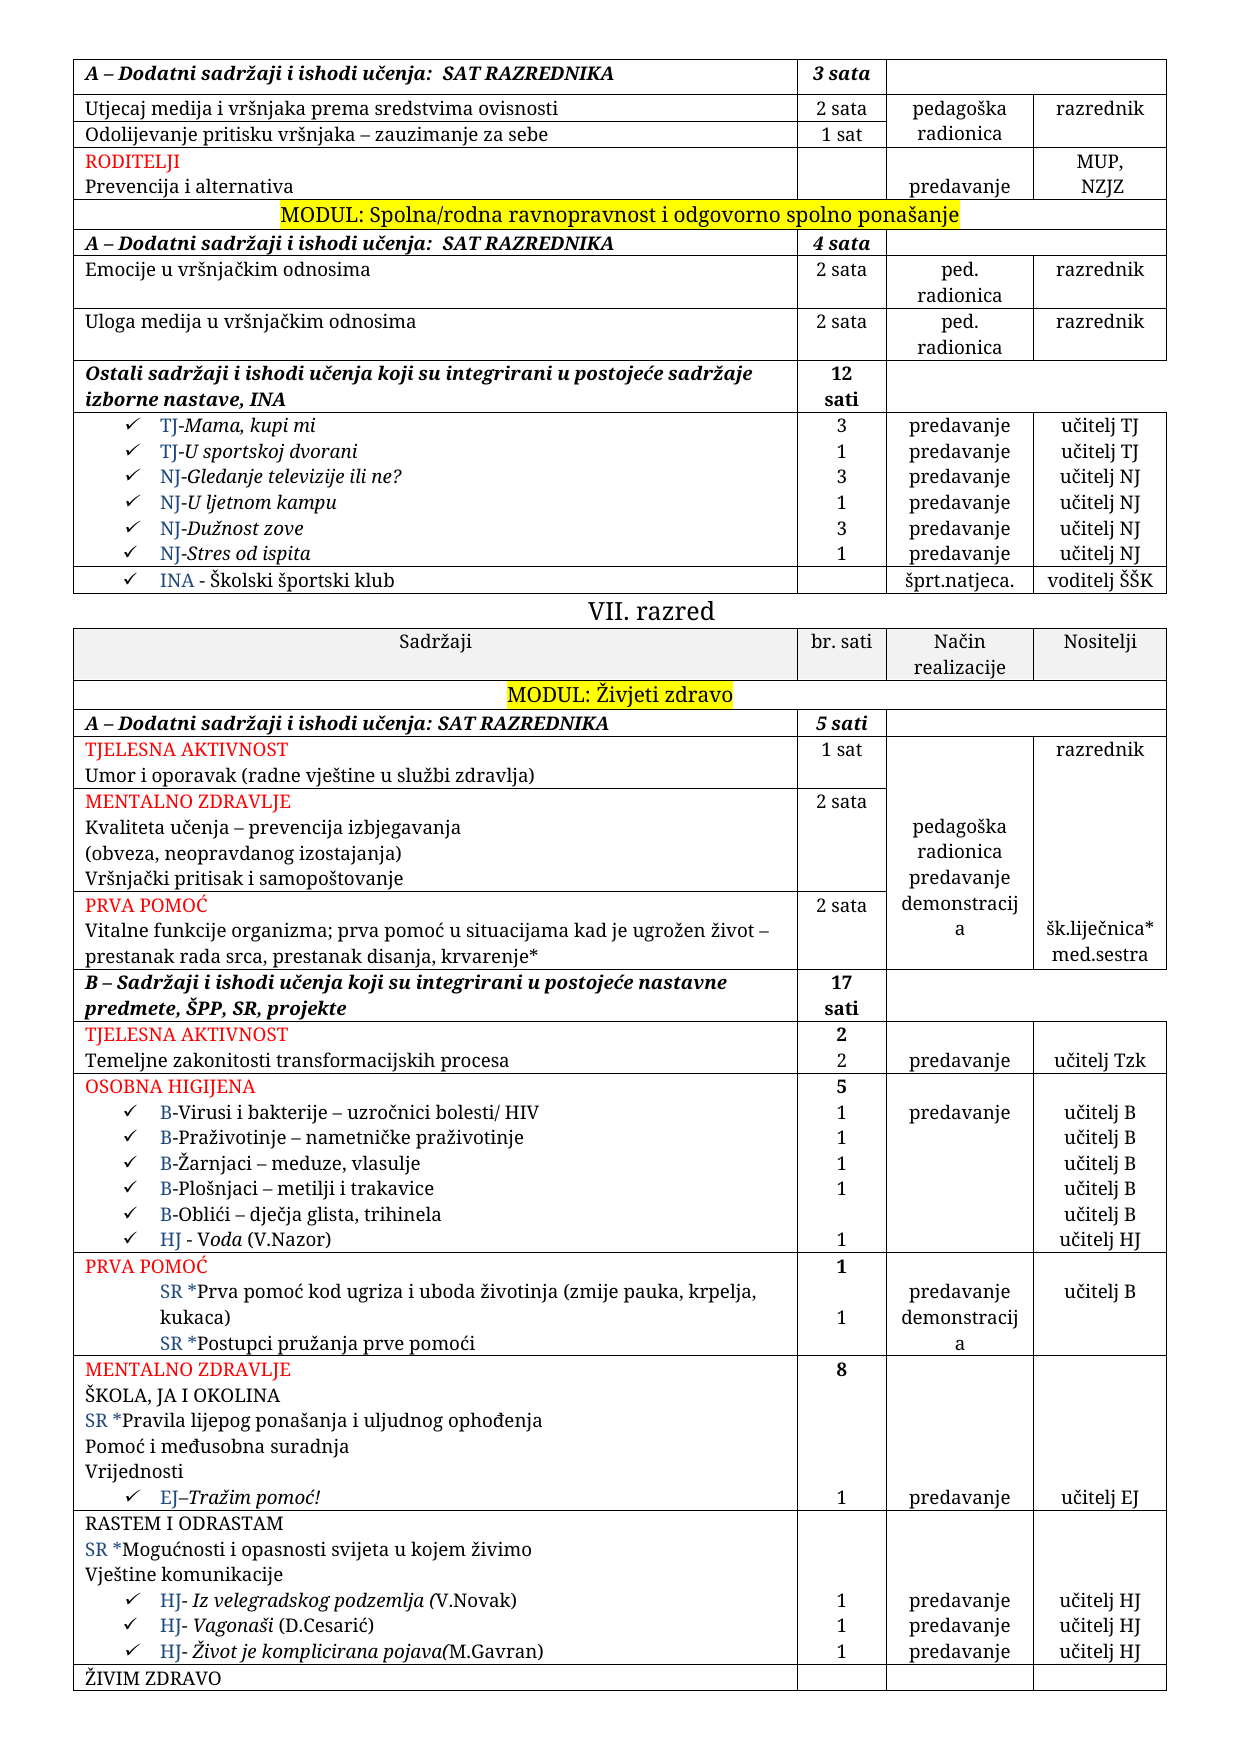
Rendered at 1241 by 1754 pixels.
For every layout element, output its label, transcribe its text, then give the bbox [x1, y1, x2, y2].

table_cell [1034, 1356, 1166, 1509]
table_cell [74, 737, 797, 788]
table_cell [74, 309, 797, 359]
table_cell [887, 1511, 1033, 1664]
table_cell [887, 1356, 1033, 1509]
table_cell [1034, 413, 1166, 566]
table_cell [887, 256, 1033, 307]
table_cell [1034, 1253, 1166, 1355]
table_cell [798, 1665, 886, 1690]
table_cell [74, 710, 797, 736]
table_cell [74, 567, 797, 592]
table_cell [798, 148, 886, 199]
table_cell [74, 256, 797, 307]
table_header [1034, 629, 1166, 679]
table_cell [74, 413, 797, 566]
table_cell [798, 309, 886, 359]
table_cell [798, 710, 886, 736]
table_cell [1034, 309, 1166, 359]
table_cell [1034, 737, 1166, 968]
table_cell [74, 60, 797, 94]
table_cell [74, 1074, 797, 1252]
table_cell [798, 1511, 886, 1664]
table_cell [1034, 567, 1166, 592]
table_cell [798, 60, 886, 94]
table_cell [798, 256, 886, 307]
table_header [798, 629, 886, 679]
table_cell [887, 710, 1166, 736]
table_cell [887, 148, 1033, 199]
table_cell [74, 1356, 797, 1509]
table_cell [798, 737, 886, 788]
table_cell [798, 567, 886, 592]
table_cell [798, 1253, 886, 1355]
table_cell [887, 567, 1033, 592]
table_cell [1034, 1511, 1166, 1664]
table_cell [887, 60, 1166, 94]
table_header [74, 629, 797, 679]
text VII. razred [122, 593, 1181, 627]
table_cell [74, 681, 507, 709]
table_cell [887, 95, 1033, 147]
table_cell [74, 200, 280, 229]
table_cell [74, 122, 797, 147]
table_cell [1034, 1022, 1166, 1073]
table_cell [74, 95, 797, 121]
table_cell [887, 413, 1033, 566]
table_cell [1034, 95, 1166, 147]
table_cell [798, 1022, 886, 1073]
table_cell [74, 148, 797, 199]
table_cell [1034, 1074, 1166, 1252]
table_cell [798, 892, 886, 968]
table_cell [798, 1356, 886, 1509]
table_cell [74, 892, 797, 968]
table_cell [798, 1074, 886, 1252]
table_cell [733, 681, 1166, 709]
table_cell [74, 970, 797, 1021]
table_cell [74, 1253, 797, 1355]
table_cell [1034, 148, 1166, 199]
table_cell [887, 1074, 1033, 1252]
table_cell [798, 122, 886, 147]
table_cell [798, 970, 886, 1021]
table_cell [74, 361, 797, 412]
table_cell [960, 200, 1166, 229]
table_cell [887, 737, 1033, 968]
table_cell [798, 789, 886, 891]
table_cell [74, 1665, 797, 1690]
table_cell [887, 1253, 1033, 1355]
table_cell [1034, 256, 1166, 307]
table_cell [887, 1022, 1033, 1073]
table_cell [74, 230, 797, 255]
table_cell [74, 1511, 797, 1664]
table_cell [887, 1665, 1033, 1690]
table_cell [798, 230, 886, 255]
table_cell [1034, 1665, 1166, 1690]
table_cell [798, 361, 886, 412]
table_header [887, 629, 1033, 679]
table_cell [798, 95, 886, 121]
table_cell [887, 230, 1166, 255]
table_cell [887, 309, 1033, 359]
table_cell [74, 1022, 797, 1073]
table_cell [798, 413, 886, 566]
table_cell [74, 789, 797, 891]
